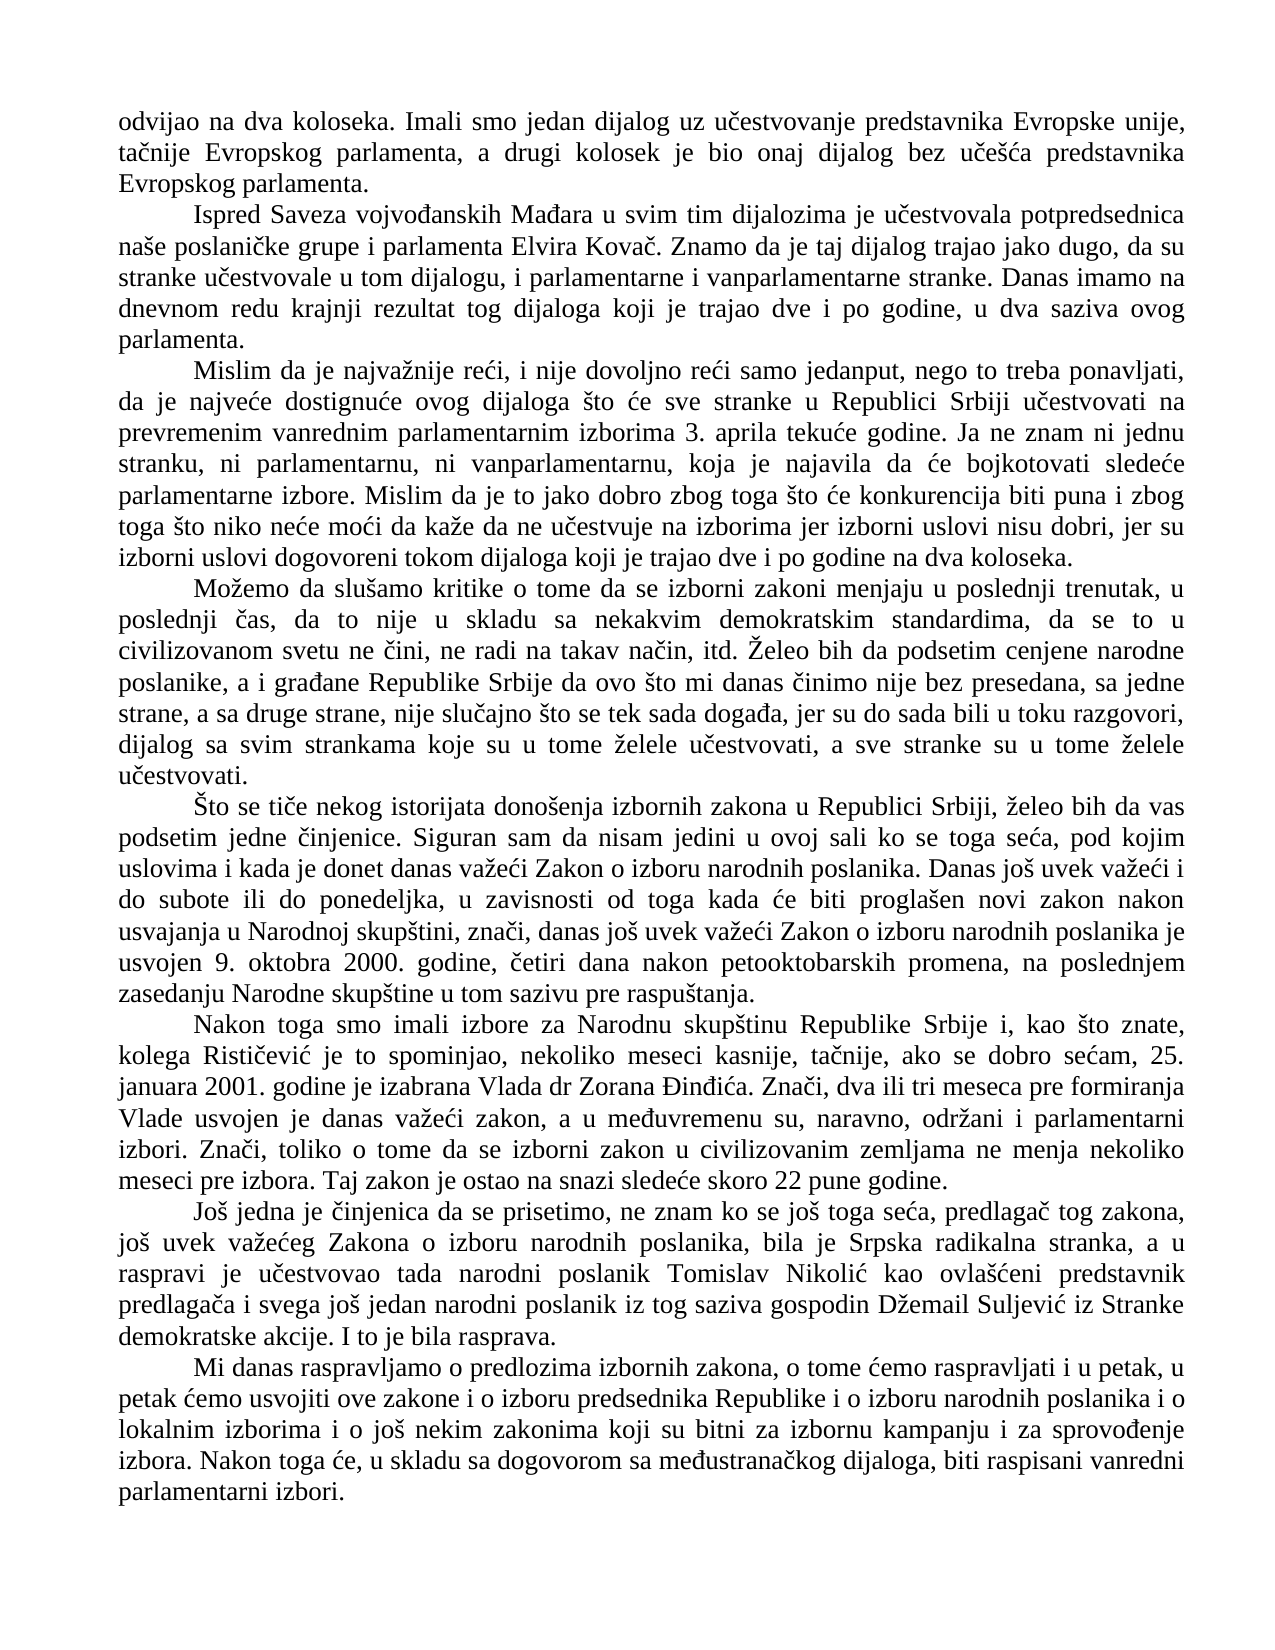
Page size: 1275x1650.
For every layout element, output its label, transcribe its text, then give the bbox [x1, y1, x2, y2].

text Ispred Saveza vojvođanskih Mađara u svim tim dijalozima je učestvovala potpredsednica naše poslaničke grupe i parlamenta Elvira Kovač. Znamo da je taj dijalog trajao jako dugo, da su stranke učestvovale u tom dijalogu, i parlamentarne i vanparlamentarne stranke. Danas imamo na dnevnom redu krajnji rezultat tog dijaloga koji je trajao dve i po godine, u dva saziva ovog parlamenta. [118, 198, 1186, 354]
text Još jedna je činjenica da se prisetimo, ne znam ko se još toga seća, predlagač tog zakona, još uvek važećeg Zakona o izboru narodnih poslanika, bila je Srpska radikalna stranka, a u raspravi je učestvovao tada narodni poslanik Tomislav Nikolić kao ovlašćeni predstavnik predlagača i svega još jedan narodni poslanik iz tog saziva gospodin Džemail Suljević iz Stranke demokratske akcije. I to je bila rasprava. [118, 1195, 1186, 1351]
text Mislim da je najvažnije reći, i nije dovoljno reći samo jedanput, nego to treba ponavljati, da je najveće dostignuće ovog dijaloga što će sve stranke u Republici Srbiji učestvovati na prevremenim vanrednim parlamentarnim izborima 3. aprila tekuće godine. Ja ne znam ni jednu stranku, ni parlamentarnu, ni vanparlamentarnu, koja je najavila da će bojkotovati sledeće parlamentarne izbore. Mislim da je to jako dobro zbog toga što će konkurencija biti puna i zbog toga što niko neće moći da kaže da ne učestvuje na izborima jer izborni uslovi nisu dobri, jer su izborni uslovi dogovoreni tokom dijaloga koji je trajao dve i po godine na dva koloseka. [118, 354, 1186, 572]
text Nakon toga smo imali izbore za Narodnu skupštinu Republike Srbije i, kao što znate, kolega Rističević je to spominjao, nekoliko meseci kasnije, tačnije, ako se dobro sećam, 25. januara 2001. godine je izabrana Vlada dr Zorana Đinđića. Znači, dva ili tri meseca pre formiranja Vlade usvojen je danas važeći zakon, a u međuvremenu su, naravno, održani i parlamentarni izbori. Znači, toliko o tome da se izborni zakon u civilizovanim zemljama ne menja nekoliko meseci pre izbora. Taj zakon je ostao na snazi sledeće skoro 22 pune godine. [118, 1008, 1186, 1195]
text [118, 105, 1186, 198]
text Možemo da slušamo kritike o tome da se izborni zakoni menjaju u poslednji trenutak, u poslednji čas, da to nije u skladu sa nekakvim demokratskim standardima, da se to u civilizovanom svetu ne čini, ne radi na takav način, itd. Želeo bih da podsetim cenjene narodne poslanike, a i građane Republike Srbije da ovo što mi danas činimo nije bez presedana, sa jedne strane, a sa druge strane, nije slučajno što se tek sada događa, jer su do sada bili u toku razgovori, dijalog sa svim strankama koje su u tome želele učestvovati, a sve stranke su u tome želele učestvovati. [118, 572, 1186, 790]
text Mi danas raspravljamo o predlozima izbornih zakona, o tome ćemo raspravljati i u petak, u petak ćemo usvojiti ove zakone i o izboru predsednika Republike i o izboru narodnih poslanika i o lokalnim izborima i o još nekim zakonima koji su bitni za izbornu kampanju i za sprovođenje izbora. Nakon toga će, u skladu sa dogovorom sa međustranačkog dijaloga, biti raspisani vanredni parlamentarni izbori. [118, 1351, 1186, 1507]
text Što se tiče nekog istorijata donošenja izbornih zakona u Republici Srbiji, želeo bih da vas podsetim jedne činjenice. Siguran sam da nisam jedini u ovoj sali ko se toga seća, pod kojim uslovima i kada je donet danas važeći Zakon o izboru narodnih poslanika. Danas još uvek važeći i do subote ili do ponedeljka, u zavisnosti od toga kada će biti proglašen novi zakon nakon usvajanja u Narodnoj skupštini, znači, danas još uvek važeći Zakon o izboru narodnih poslanika je usvojen 9. oktobra 2000. godine, četiri dana nakon petooktobarskih promena, na poslednjem zasedanju Narodne skupštine u tom sazivu pre raspuštanja. [118, 790, 1186, 1008]
